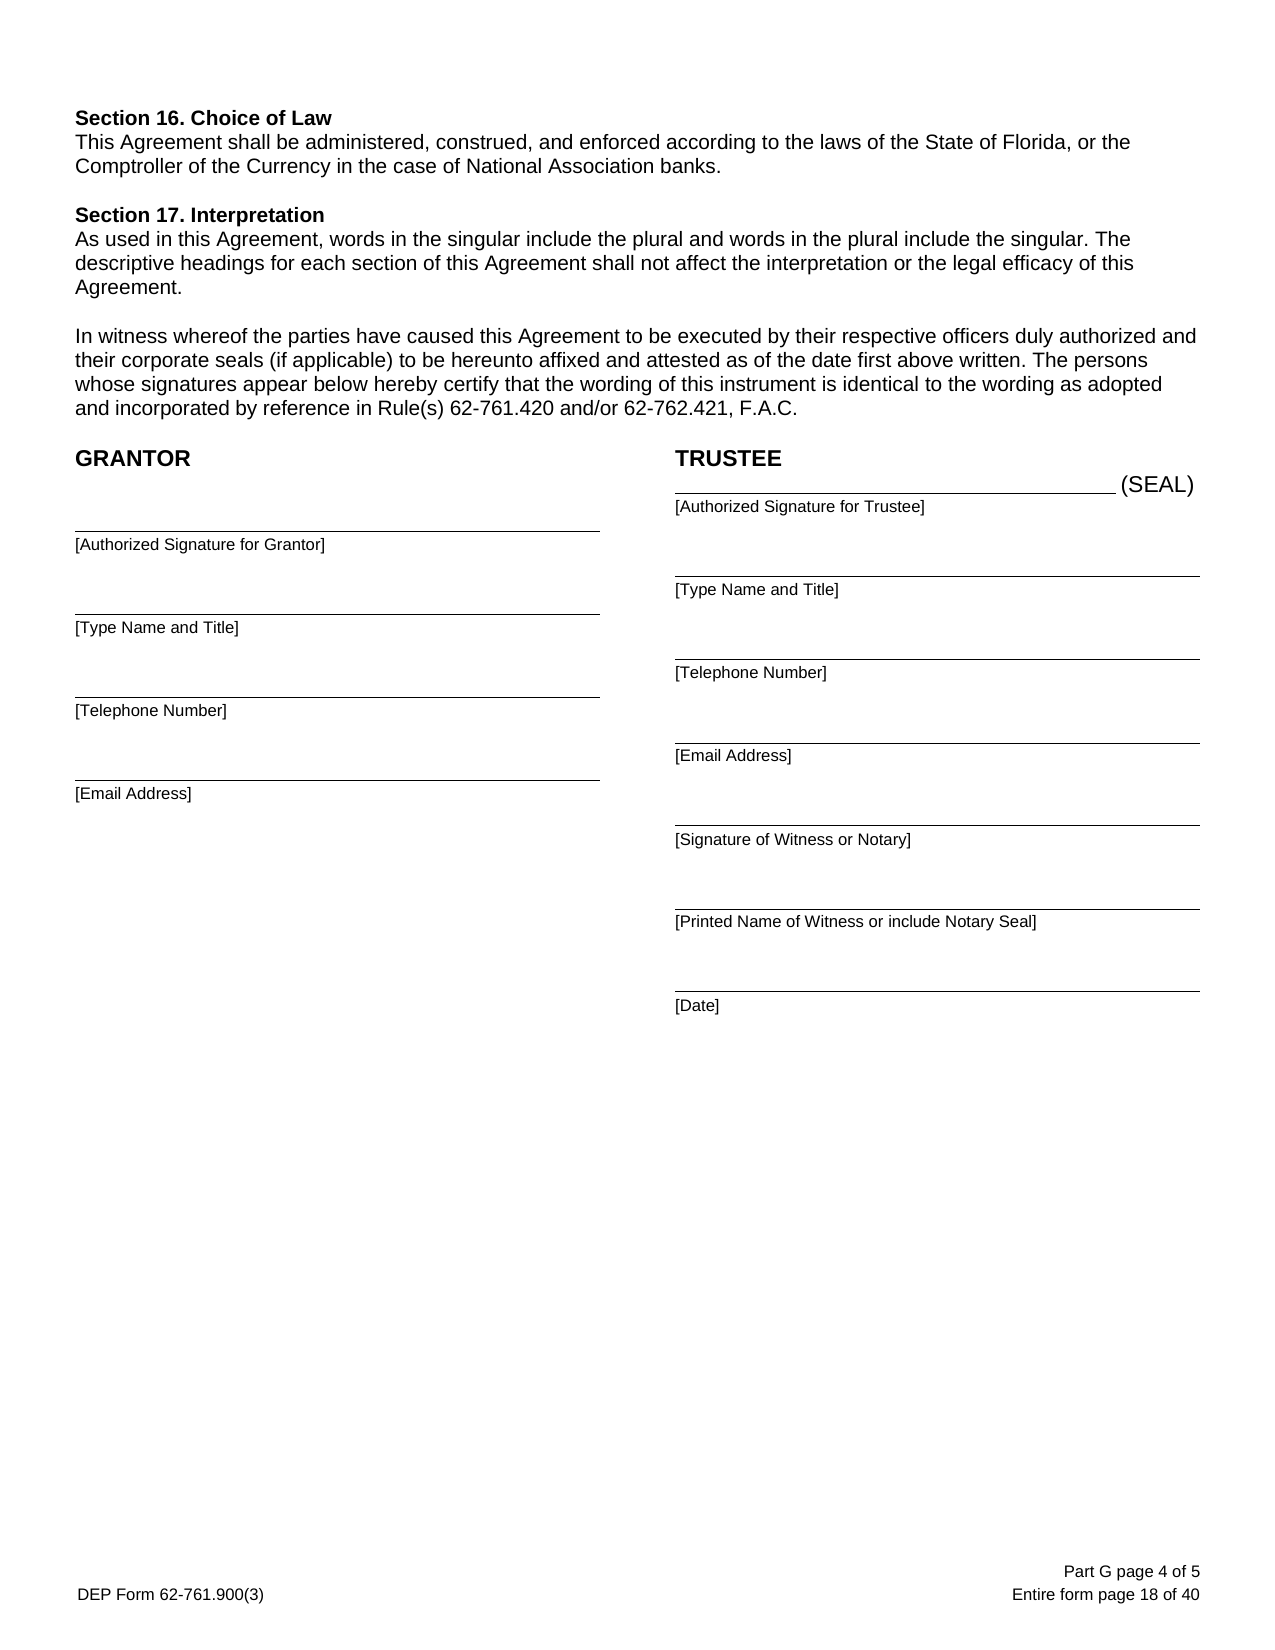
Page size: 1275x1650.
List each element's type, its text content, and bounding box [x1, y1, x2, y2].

text [Type Name and Title] [75, 618, 600, 637]
text [Email Address] [675, 746, 1200, 765]
text [Date] [675, 995, 1200, 1014]
text [Type Name and Title] [675, 580, 1200, 599]
text (SEAL) [675, 471, 1200, 497]
text [Authorized Signature for Trustee] [675, 497, 1200, 516]
text [Telephone Number] [675, 663, 1200, 682]
text [Signature of Witness or Notary] [675, 829, 1200, 848]
text Section 17. Interpretation [75, 203, 1200, 227]
text [Telephone Number] [75, 701, 600, 720]
text GRANTOR [75, 444, 600, 471]
text [Email Address]TRUSTEE [75, 784, 600, 803]
text [Authorized Signature for Grantor] [75, 535, 600, 554]
text In witness whereof the parties have caused this Agreement to be executed by their respective officers duly authorized and their corporate seals (if applicable) to be hereunto affixed and attested as of the date first above written. The persons whose signatures appear below hereby certify that the wording of this instrument is identical to the wording as adopted and incorporated by reference in Rule(s) 62-761.420 and/or 62-762.421, F.A.C. [75, 324, 1200, 419]
text [Printed Name of Witness or include Notary Seal] [675, 912, 1200, 931]
text This Agreement shall be administered, construed, and enforced according to the laws of the State of Florida, or the Comptroller of the Currency in the case of National Association banks. [75, 130, 1200, 178]
text Section 16. Choice of Law [75, 106, 1200, 130]
text As used in this Agreement, words in the singular include the plural and words in the plural include the singular. The descriptive headings for each section of this Agreement shall not affect the interpretation or the legal efficacy of this Agreement. [75, 227, 1200, 299]
